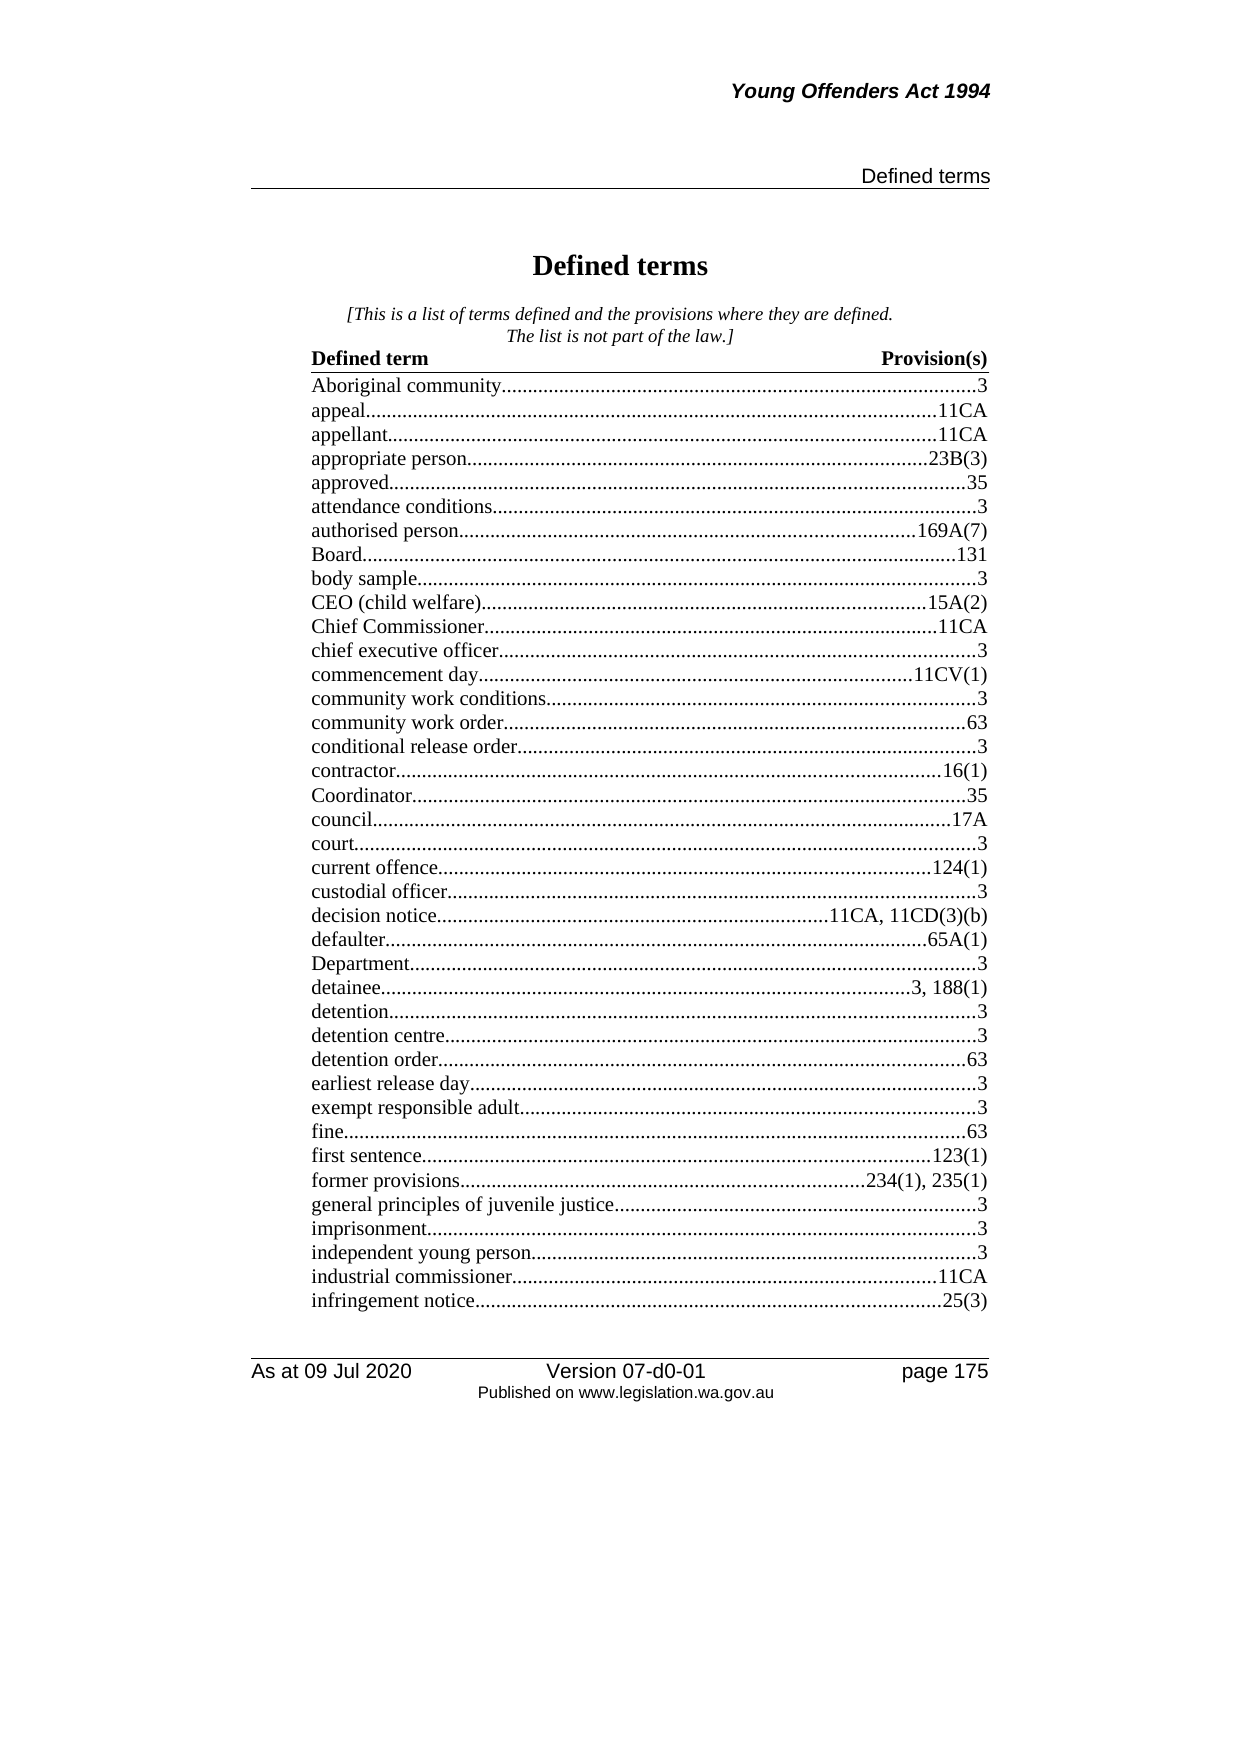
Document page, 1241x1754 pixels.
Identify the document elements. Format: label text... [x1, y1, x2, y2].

text Chief Commissioner 11CA [311, 614, 929, 638]
text exempt responsible adult 3 [311, 1095, 929, 1119]
text Aboriginal community 3 [311, 373, 929, 397]
text decision notice 11CA, 11CD(3)(b) [311, 903, 929, 927]
text former provisions 234(1), 235(1) [311, 1167, 929, 1192]
text current offence 124(1) [311, 855, 929, 879]
text commencement day 11CV(1) [311, 662, 929, 686]
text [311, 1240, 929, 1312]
text Board 131 [311, 542, 929, 566]
text imprisonment 3 [311, 1216, 929, 1240]
text community work conditions 3 [311, 686, 929, 710]
text [This is a list of terms defined and the provisions where they are defined. The list is not part of the law.] [339, 303, 901, 346]
text CEO (child welfare) 15A(2) [311, 590, 929, 614]
text community work order 63 [311, 710, 929, 734]
text detainee 3, 188(1) [311, 975, 929, 999]
text first sentence 123(1) [311, 1143, 929, 1167]
text detention centre 3 [311, 1023, 929, 1047]
text court 3 [311, 831, 929, 855]
text detention order 63 [311, 1047, 929, 1071]
text defaulter 65A(1) [311, 927, 929, 951]
text appropriate person 23B(3) [311, 446, 929, 470]
text attendance conditions 3 [311, 494, 929, 518]
text Coordinator 35 [311, 782, 929, 807]
text authorised person 169A(7) [311, 518, 929, 542]
text approved 35 [311, 470, 929, 494]
text body sample 3 [311, 566, 929, 590]
text contractor 16(1) [311, 758, 929, 782]
text conditional release order 3 [311, 734, 929, 758]
text detention 3 [311, 999, 929, 1023]
text Defined term Provision(s) [311, 346, 989, 372]
text appellant 11CA [311, 422, 929, 446]
text general principles of juvenile justice 3 [311, 1192, 929, 1216]
text earliest release day 3 [311, 1071, 929, 1095]
text council 17A [311, 807, 929, 831]
text appeal 11CA [311, 397, 929, 422]
text custodial officer 3 [311, 879, 929, 903]
subtitle Defined terms [251, 248, 989, 282]
text Department 3 [311, 951, 929, 975]
text chief executive officer 3 [311, 638, 929, 662]
text fine 63 [311, 1119, 929, 1143]
